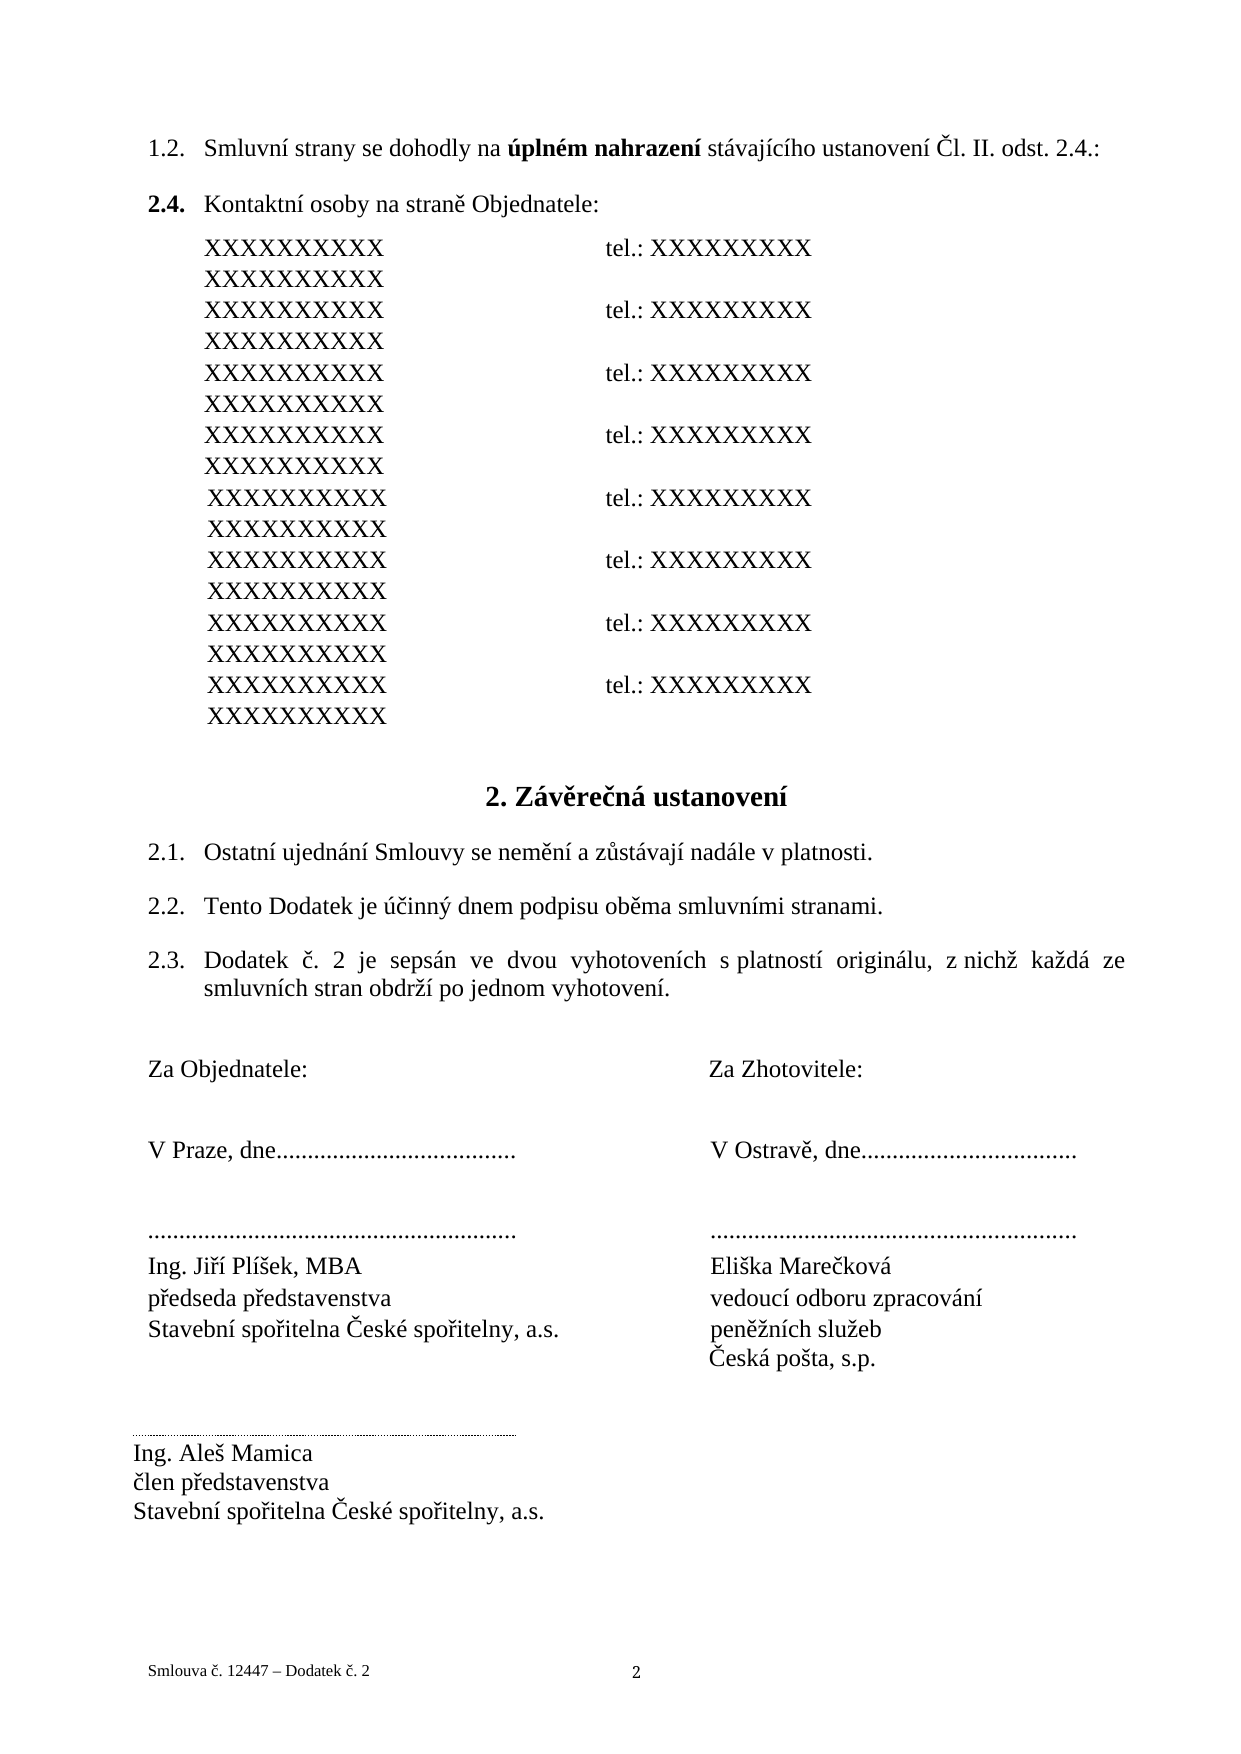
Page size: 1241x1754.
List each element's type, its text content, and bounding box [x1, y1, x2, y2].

text XXXXXXXXXX tel.: XXXXXXXXX [148, 293, 1125, 325]
text 1.2. Smluvní strany se dohodly na úplném nahrazení stávajícího ustanovení Čl. II. odst. 2.4.: [148, 131, 1125, 162]
text XXXXXXXXXX [148, 387, 1125, 418]
text 2.4. Kontaktní osoby na straně Objednatele: [148, 187, 1125, 218]
text XXXXXXXXXX tel.: XXXXXXXXX [207, 543, 1125, 575]
text XXXXXXXXXX tel.: XXXXXXXXX [207, 481, 1125, 512]
text Za Objednatele: Za Zhotovitele: [148, 1052, 1125, 1083]
text Stavební spořitelna České spořitelny, a.s. peněžních služeb [148, 1312, 1125, 1343]
text Stavební spořitelna České spořitelny, a.s. [133, 1496, 1125, 1525]
text XXXXXXXXXX tel.: XXXXXXXXX [148, 356, 1125, 387]
text Ing. Jiří Plíšek, MBA Eliška Marečková [148, 1250, 1125, 1281]
text Ing. Aleš Mamica [133, 1438, 1125, 1467]
list 2.2. Tento Dodatek je účinný dnem podpisu oběma smluvními stranami. [148, 891, 1125, 920]
text 2. Závěrečná ustanovení [148, 781, 1125, 812]
text XXXXXXXXXX [207, 512, 1125, 543]
text XXXXXXXXXX tel.: XXXXXXXXX [207, 606, 1125, 637]
text XXXXXXXXXX [207, 700, 1125, 731]
text XXXXXXXXXX [207, 637, 1125, 668]
text XXXXXXXXXX [148, 450, 1125, 481]
text V Praze, dne V Ostravě, dne [148, 1133, 1125, 1165]
text XXXXXXXXXX tel.: XXXXXXXXX [148, 418, 1125, 450]
text XXXXXXXXXX tel.: XXXXXXXXX [148, 231, 1125, 262]
text XXXXXXXXXX [148, 325, 1125, 356]
list 2.1. Ostatní ujednání Smlouvy se nemění a zůstávají nadále v platnosti. [148, 837, 1125, 866]
text předseda představenstva vedoucí odboru zpracování [148, 1281, 1125, 1312]
list 2.3. Dodatek č. 2 je sepsán ve dvou vyhotoveních s platností originálu, z nichž každá ze smluvních stran obdrží po jednom vyhotovení. [148, 945, 1125, 1002]
text XXXXXXXXXX [207, 575, 1125, 606]
text XXXXXXXXXX tel.: XXXXXXXXX [207, 668, 1125, 700]
text Česká pošta, s.p. [709, 1343, 1125, 1372]
text XXXXXXXXXX [148, 262, 1125, 293]
text člen představenstva [133, 1467, 1125, 1496]
